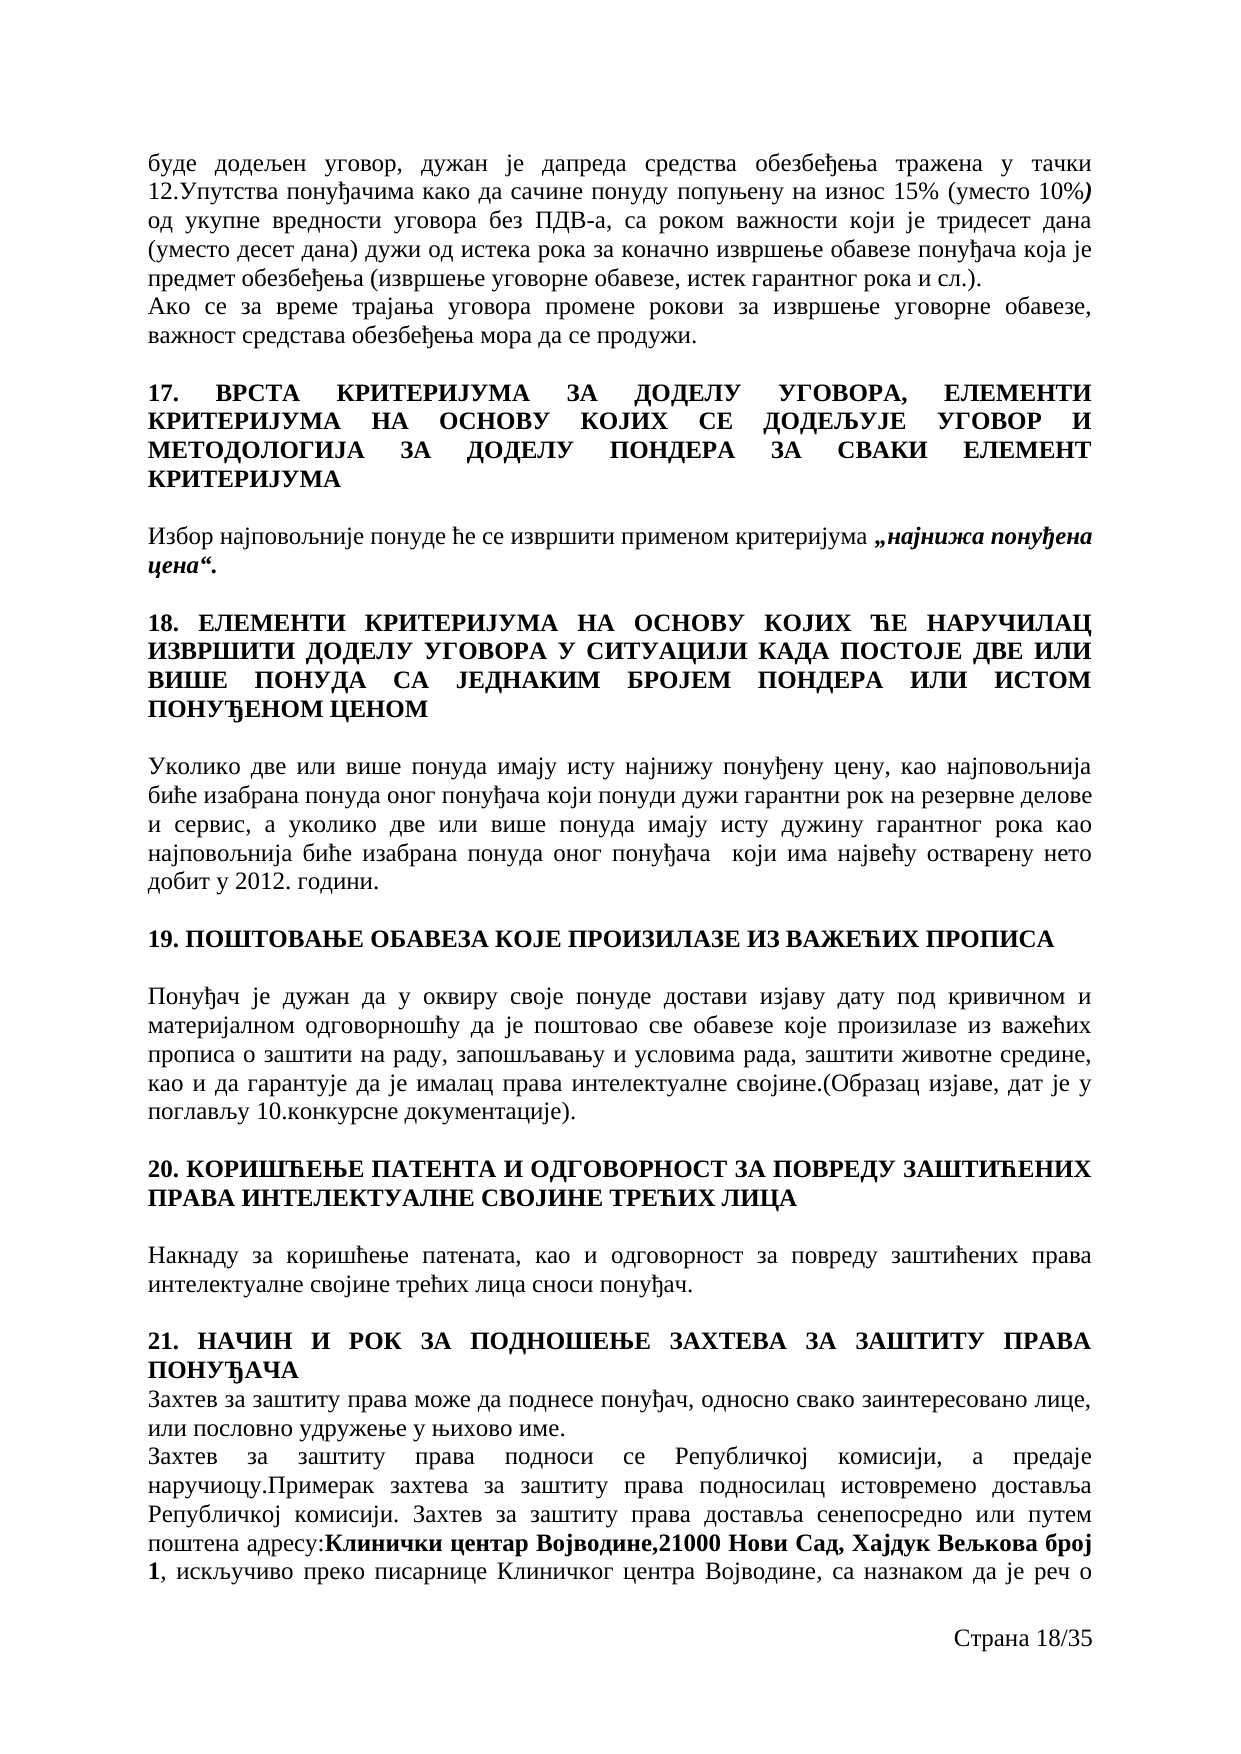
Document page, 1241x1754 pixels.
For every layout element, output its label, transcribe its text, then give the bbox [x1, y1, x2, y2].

text Ако се за време трајања уговора промене рокови за извршење уговорне обавезе, важност средстава обезбеђења мора да се продужи. [148, 291, 1092, 349]
text 20. КОРИШЋЕЊЕ ПАТЕНТА И ОДГОВОРНОСТ ЗА ПОВРЕДУ ЗАШТИЋЕНИХ ПРАВА ИНТЕЛЕКТУАЛНЕ СВОЈИНЕ ТРЕЋИХ ЛИЦА [148, 1154, 1092, 1211]
text Накнаду за коришћење патената, као и одговорност за повреду заштићених права интелектуалне својине трећих лица сноси понуђач. [148, 1240, 1092, 1298]
text Избор најповољније понуде ће се извршити применом критеријума „најнижа понуђена цена“. [148, 521, 1092, 579]
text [148, 1441, 1092, 1585]
text 17. ВРСТА КРИТЕРИЈУМА ЗА ДОДЕЛУ УГОВОРА, ЕЛЕМЕНТИ КРИТЕРИЈУМА НА ОСНОВУ КОЈИХ СЕ ДОДЕЉУЈЕ УГОВОР И МЕТОДОЛОГИЈА ЗА ДОДЕЛУ ПОНДЕРА ЗА СВАКИ ЕЛЕМЕНТ КРИТЕРИЈУМА [148, 378, 1092, 493]
text 18. ЕЛЕМЕНТИ КРИТЕРИЈУМА НА ОСНОВУ КОЈИХ ЋЕ НАРУЧИЛАЦ ИЗВРШИТИ ДОДЕЛУ УГОВОРА У СИТУАЦИЈИ КАДА ПОСТОЈЕ ДВЕ ИЛИ ВИШЕ ПОНУДА СА ЈЕДНАКИМ БРОЈЕМ ПОНДЕРА ИЛИ ИСТОМ ПОНУЂЕНОМ ЦЕНОМ [148, 608, 1092, 723]
text Захтев за заштиту права може да поднесе понуђач, односно свако заинтересовано лице, или пословно удружење у њихово име. [148, 1384, 1092, 1441]
text 21. НАЧИН И РОК ЗА ПОДНОШЕЊЕ ЗАХТЕВА ЗА ЗАШТИТУ ПРАВА ПОНУЂАЧА [148, 1326, 1092, 1384]
text Понуђач је дужан да у оквиру своје понуде достави изјаву дату под кривичном и материјалном одговорношћу да је поштовао све обавезе које произилазе из важећих прописа о заштити на раду, запошљавању и условима рада, заштити животне средине, као и да гарантује да је ималац права интелектуалне својине.(Образац изјаве, дат је у поглављу 10.конкурсне документације). [148, 981, 1092, 1125]
text 19. ПОШТОВАЊЕ ОБАВЕЗА КОЈЕ ПРОИЗИЛАЗЕ ИЗ ВАЖЕЋИХ ПРОПИСА [148, 924, 1092, 953]
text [148, 148, 1092, 291]
text Уколико две или више понуда имају исту најнижу понуђену цену, као најповољнија биће изабрана понуда оног понуђача који понуди дужи гарантни рок на резервне делове и сервис, а уколико две или више понуда имају исту дужину гарантног рока као најповољнија биће изабрана понуда оног понуђача који има највећу остварену нето добит у 2012. години. [148, 751, 1092, 895]
